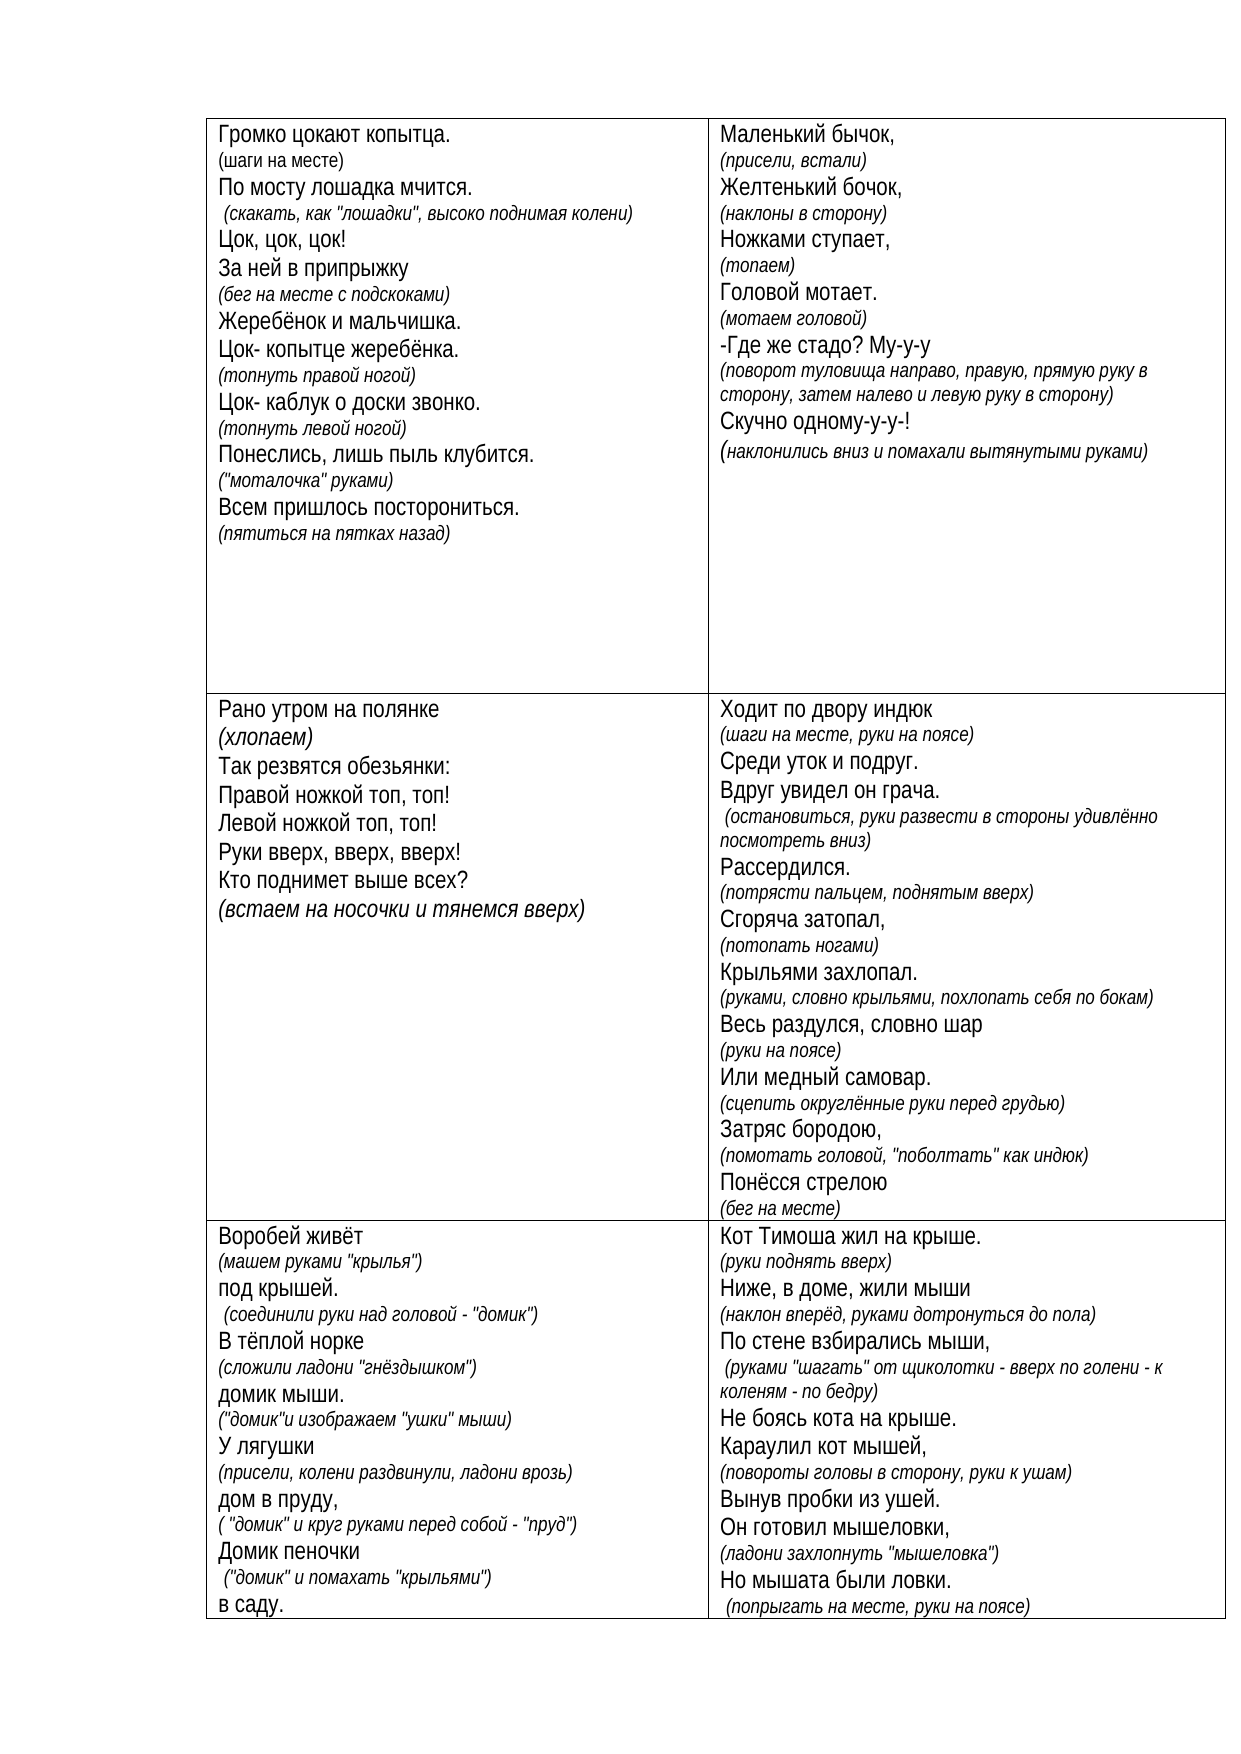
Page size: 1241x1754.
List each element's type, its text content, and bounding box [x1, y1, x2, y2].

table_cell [207, 1221, 708, 1618]
table_cell Маленький бычок, (присели, встали) Желтенький бочок, (наклоны в сторону) Ножками ступает, (топаем) Головой мотает. (мотаем головой) -Где же стадо? Му-у-у (поворот туловища направо, правую, прямую руку в сторону, затем налево и левую руку в сторону) Скучно одному-у-у-! (наклонились вниз и помахали вытянутыми руками) [709, 119, 1225, 693]
table_cell Рано утром на полянке (хлопаем) Так резвятся обезьянки: Правой ножкой топ, топ! Левой ножкой топ, топ! Руки вверх, вверх, вверх! Кто поднимет выше всех? (встаем на носочки и тянемся вверх) [207, 694, 708, 1220]
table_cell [709, 1221, 1225, 1618]
table_cell Ходит по двору индюк (шаги на месте, руки на поясе) Среди уток и подруг. Вдруг увидел он грача. (остановиться, руки развести в стороны удивлённо посмотреть вниз) Рассердился. (потрясти пальцем, поднятым вверх) Сгоряча затопал, (потопать ногами) Крыльями захлопал. (руками, словно крыльями, похлопать себя по бокам) Весь раздулся, словно шар (руки на поясе) Или медный самовар. (сцепить округлённые руки перед грудью) Затряс бородою, (помотать головой, "поболтать" как индюк) Понёсся стрелою (бег на месте) [709, 694, 1225, 1220]
table_cell Громко цокают копытца. (шаги на месте) По мосту лошадка мчится. (скакать, как "лошадки", высоко поднимая колени) Цок, цок, цок! За ней в припрыжку (бег на месте с подскоками) Жеребёнок и мальчишка. Цок- копытце жеребёнка. (топнуть правой ногой) Цок- каблук о доски звонко. (топнуть левой ногой) Понеслись, лишь пыль клубится. ("моталочка" руками) Всем пришлось посторониться. (пятиться на пятках назад) [207, 119, 708, 693]
